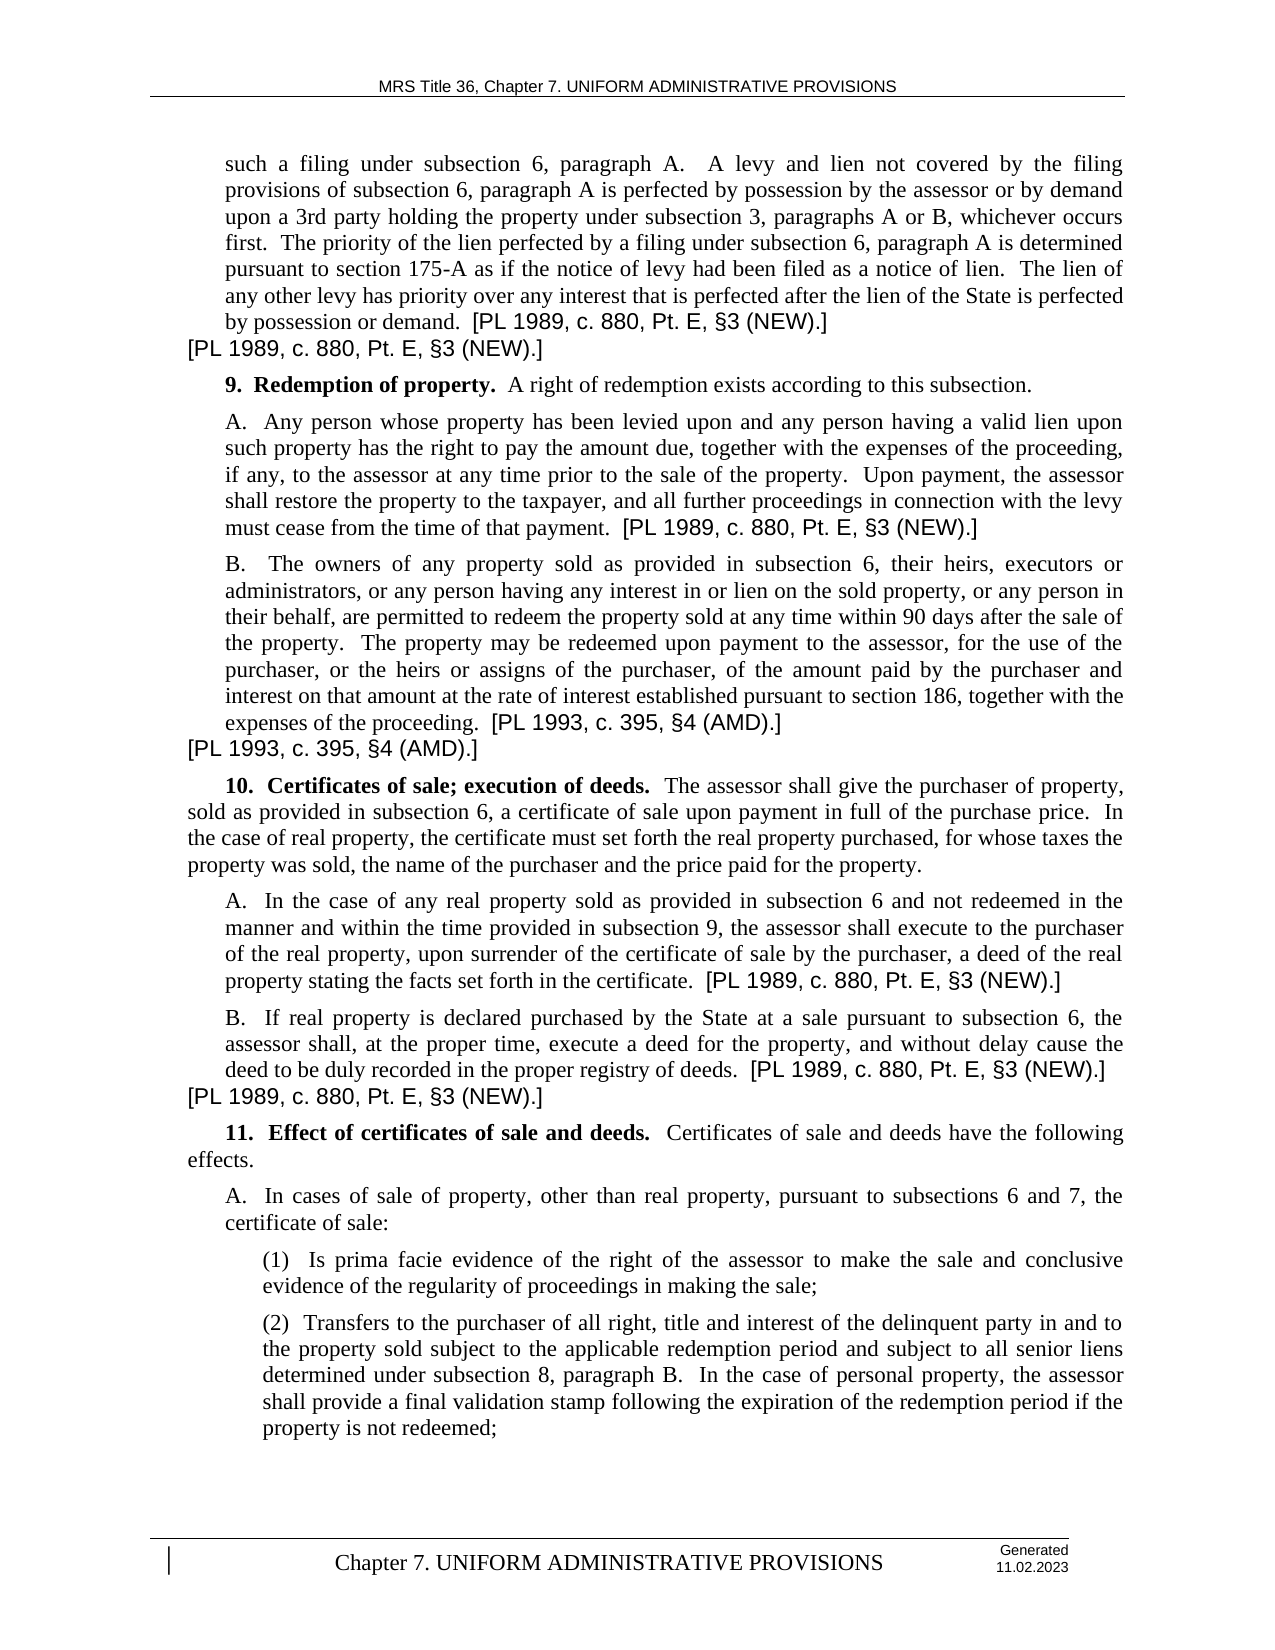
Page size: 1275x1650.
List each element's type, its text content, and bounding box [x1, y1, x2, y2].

text 11. Effect of certificates of sale and deeds. Certificates of sale and deeds have the following effects. [187, 1119, 1125, 1172]
text A. In cases of sale of property, other than real property, pursuant to subsections 6 and 7, the certificate of sale: [225, 1183, 1125, 1235]
text [PL 1993, c. 395, §4 (AMD).] [187, 735, 1125, 761]
text (2) Transfers to the purchaser of all right, title and interest of the delinquent party in and to the property sold subject to the applicable redemption period and subject to all senior liens determined under subsection 8, paragraph B. In the case of personal property, the assessor shall provide a final validation stamp following the expiration of the redemption period if the property is not redeemed; [262, 1309, 1125, 1441]
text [225, 150, 1125, 334]
text [PL 1989, c. 880, Pt. E, §3 (NEW).] [187, 1083, 1125, 1109]
text B. The owners of any property sold as provided in subsection 6, their heirs, executors or administrators, or any person having any interest in or lien on the sold property, or any person in their behalf, are permitted to redeem the property sold at any time within 90 days after the sale of the property. The property may be redeemed upon payment to the assessor, for the use of the purchaser, or the heirs or assigns of the purchaser, of the amount paid by the purchaser and interest on that amount at the rate of interest established pursuant to section 186, together with the expenses of the proceeding. [PL 1993, c. 395, §4 (AMD).] [225, 550, 1125, 735]
text A. In the case of any real property sold as provided in subsection 6 and not redeemed in the manner and within the time provided in subsection 9, the assessor shall execute to the purchaser of the real property, upon surrender of the certificate of sale by the purchaser, a deed of the real property stating the facts set forth in the certificate. [PL 1989, c. 880, Pt. E, §3 (NEW).] [225, 888, 1125, 993]
text (1) Is prima facie evidence of the right of the assessor to make the sale and conclusive evidence of the regularity of proceedings in making the sale; [262, 1246, 1125, 1298]
text 9. Redemption of property. A right of redemption exists according to this subsection. [187, 371, 1125, 398]
text [PL 1989, c. 880, Pt. E, §3 (NEW).] [187, 334, 1125, 361]
text A. Any person whose property has been levied upon and any person having a valid lien upon such property has the right to pay the amount due, together with the expenses of the proceeding, if any, to the assessor at any time prior to the sale of the property. Upon payment, the assessor shall restore the property to the taxpayer, and all further proceedings in connection with the levy must cease from the time of that payment. [PL 1989, c. 880, Pt. E, §3 (NEW).] [225, 408, 1125, 540]
text B. If real property is declared purchased by the State at a sale pursuant to subsection 6, the assessor shall, at the proper time, execute a deed for the property, and without delay cause the deed to be duly recorded in the proper registry of deeds. [PL 1989, c. 880, Pt. E, §3 (NEW).] [225, 1003, 1125, 1083]
text 10. Certificates of sale; execution of deeds. The assessor shall give the purchaser of property, sold as provided in subsection 6, a certificate of sale upon payment in full of the purchase price. In the case of real property, the certificate must set forth the real property purchased, for whose taxes the property was sold, the name of the purchaser and the price paid for the property. [187, 772, 1125, 877]
